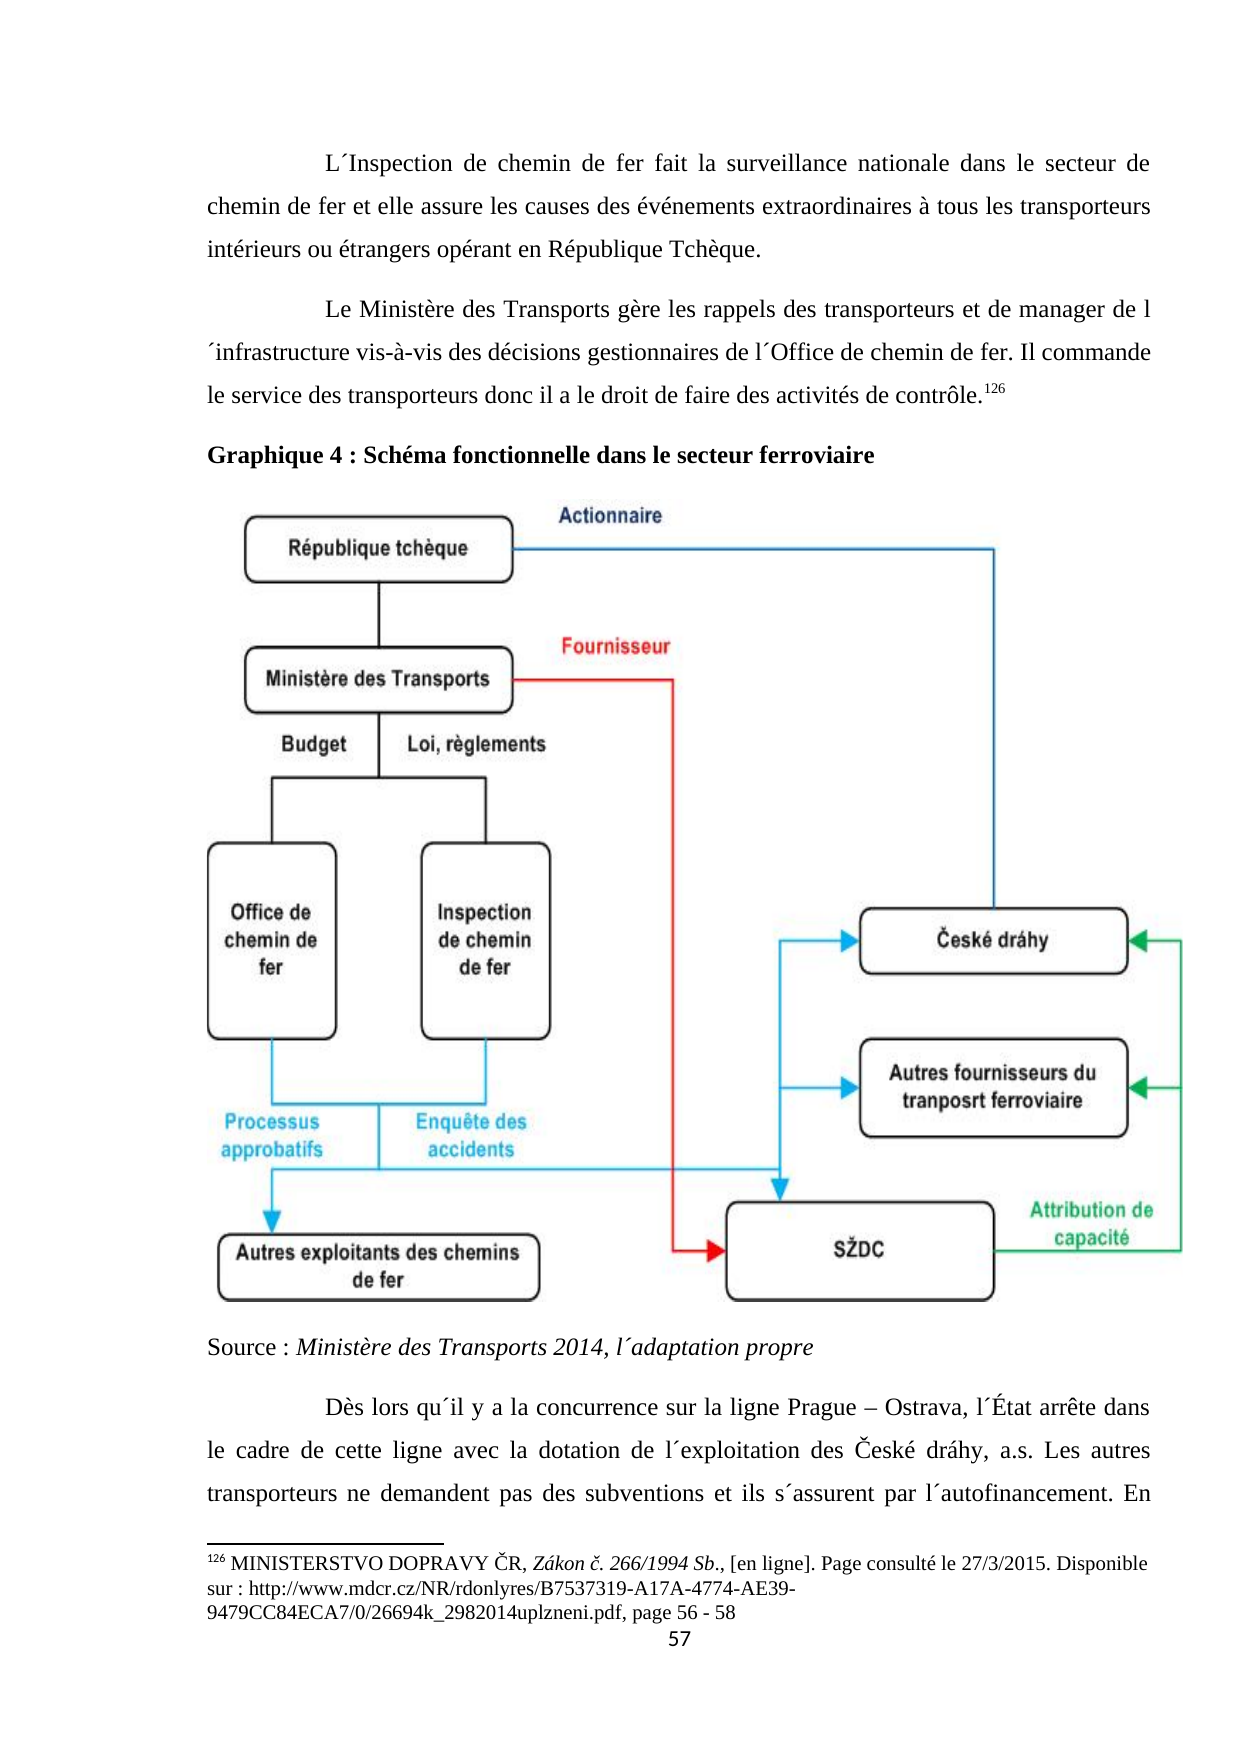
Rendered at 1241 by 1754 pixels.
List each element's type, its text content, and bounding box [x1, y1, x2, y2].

picture [206, 499, 1183, 1302]
text Source : Ministère des Transports 2014, l´adaptation propre [207, 1332, 1152, 1361]
text L´Inspection de chemin de fer fait la surveillance nationale dans le secteur de chemin de fer et elle assure les causes des événements extraordinaires à tous les transporteurs intérieurs ou étrangers opérant en République Tchèque. [207, 148, 1152, 263]
text Le Ministère des Transports gère les rappels des transporteurs et de manager de l´infrastructure vis-à-vis des décisions gestionnaires de l´Office de chemin de fer. Il commande le service des transporteurs donc il a le droit de faire des activités de contrôle. [207, 294, 1152, 409]
text Graphique 4 : Schéma fonctionnelle dans le secteur ferroviaire [207, 440, 1152, 468]
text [207, 1392, 1152, 1507]
